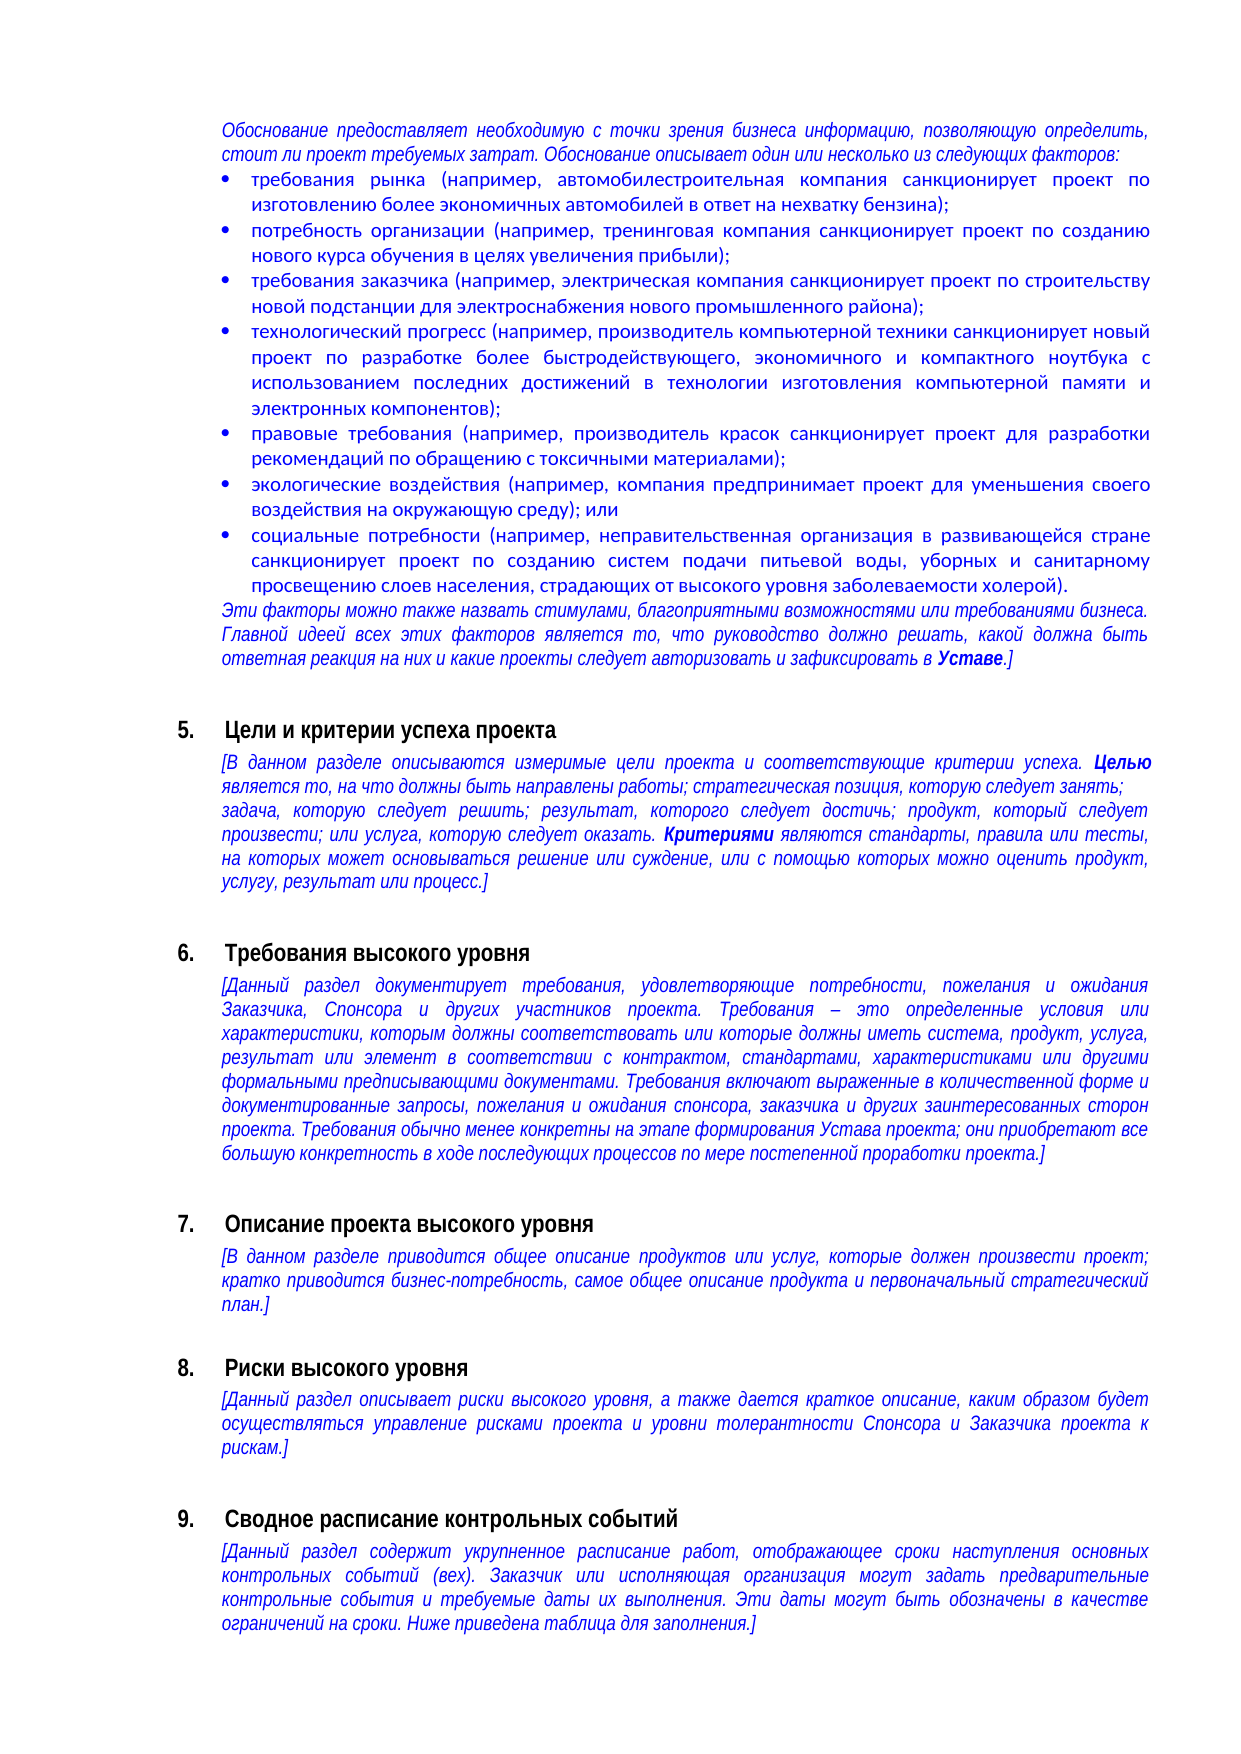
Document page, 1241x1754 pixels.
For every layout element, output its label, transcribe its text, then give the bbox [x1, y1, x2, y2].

text [В данном разделе описываются измеримые цели проекта и соответствующие критерии успеха. Целью является то, на что должны быть направлены работы; стратегическая позиция, которую следует занять; [222, 749, 1152, 797]
text [Данный раздел описывает риски высокого уровня, а также дается краткое описание, каким образом будет осуществляться управление рисками проекта и уровни толерантности Спонсора и Заказчика проекта к рискам.] [222, 1387, 1152, 1459]
list потребность организации (например, тренинговая компания санкционирует проект по созданию нового курса обучения в целях увеличения прибыли); [222, 217, 1152, 268]
subtitle Описание проекта высокого уровня [177, 1209, 1152, 1238]
text Обоснование предоставляет необходимую с точки зрения бизнеса информацию, позволяющую определить, стоит ли проект требуемых затрат. Обоснование описывает один или несколько из следующих факторов: [222, 118, 1152, 166]
list требования заказчика (например, электрическая компания санкционирует проект по строительству новой подстанции для электроснабжения нового промышленного района); [222, 268, 1152, 318]
text [Данный раздел содержит укрупненное расписание работ, отображающее сроки наступления основных контрольных событий (вех). Заказчик или исполняющая организация могут задать предварительные контрольные события и требуемые даты их выполнения. Эти даты могут быть обозначены в качестве ограничений на сроки. Ниже приведена таблица для заполнения.] [222, 1539, 1152, 1635]
list требования рынка (например, автомобилестроительная компания санкционирует проект по изготовлению более экономичных автомобилей в ответ на нехватку бензина); [222, 166, 1152, 217]
text [В данном разделе приводится общее описание продуктов или услуг, которые должен произвести проект; кратко приводится бизнес-потребность, самое общее описание продукта и первоначальный стратегический план.] [222, 1244, 1152, 1316]
list социальные потребности (например, неправительственная организация в развивающейся стране санкционирует проект по созданию систем подачи питьевой воды, уборных и санитарному просвещению слоев населения, страдающих от высокого уровня заболеваемости холерой). [222, 522, 1152, 598]
subtitle Требования высокого уровня [177, 938, 1152, 967]
subtitle Цели и критерии успеха проекта [177, 715, 1152, 743]
text задача, которую следует решить; результат, которого следует достичь; продукт, который следует произвести; или услуга, которую следует оказать. Критериями являются стандарты, правила или тесты, на которых может основываться решение или суждение, или с помощью которых можно оценить продукт, услугу, результат или процесс.] [222, 797, 1152, 893]
subtitle Риски высокого уровня [177, 1352, 1152, 1381]
subtitle Сводное расписание контрольных событий [177, 1504, 1152, 1533]
list правовые требования (например, производитель красок санкционирует проект для разработки рекомендаций по обращению с токсичными материалами); [222, 420, 1152, 471]
text Эти факторы можно также назвать стимулами, благоприятными возможностями или требованиями бизнеса. Главной идеей всех этих факторов является то, что руководство должно решать, какой должна быть ответная реакция на них и какие проекты следует авторизовать и зафиксировать в Уставе.] [222, 598, 1152, 670]
list технологический прогресс (например, производитель компьютерной техники санкционирует новый проект по разработке более быстродействующего, экономичного и компактного ноутбука с использованием последних достижений в технологии изготовления компьютерной памяти и электронных компонентов); [222, 318, 1152, 420]
text [Данный раздел документирует требования, удовлетворяющие потребности, пожелания и ожидания Заказчика, Спонсора и других участников проекта. Требования – это определенные условия или характеристики, которым должны соответствовать или которые должны иметь система, продукт, услуга, результат или элемент в соответствии с контрактом, стандартами, характеристиками или другими формальными предписывающими документами. Требования включают выраженные в количественной форме и документированные запросы, пожелания и ожидания спонсора, заказчика и других заинтересованных сторон проекта. Требования обычно менее конкретны на этапе формирования Устава проекта; они приобретают все большую конкретность в ходе последующих процессов по мере постепенной проработки проекта.] [222, 973, 1152, 1164]
list экологические воздействия (например, компания предпринимает проект для уменьшения своего воздействия на окружающую среду); или [222, 471, 1152, 522]
